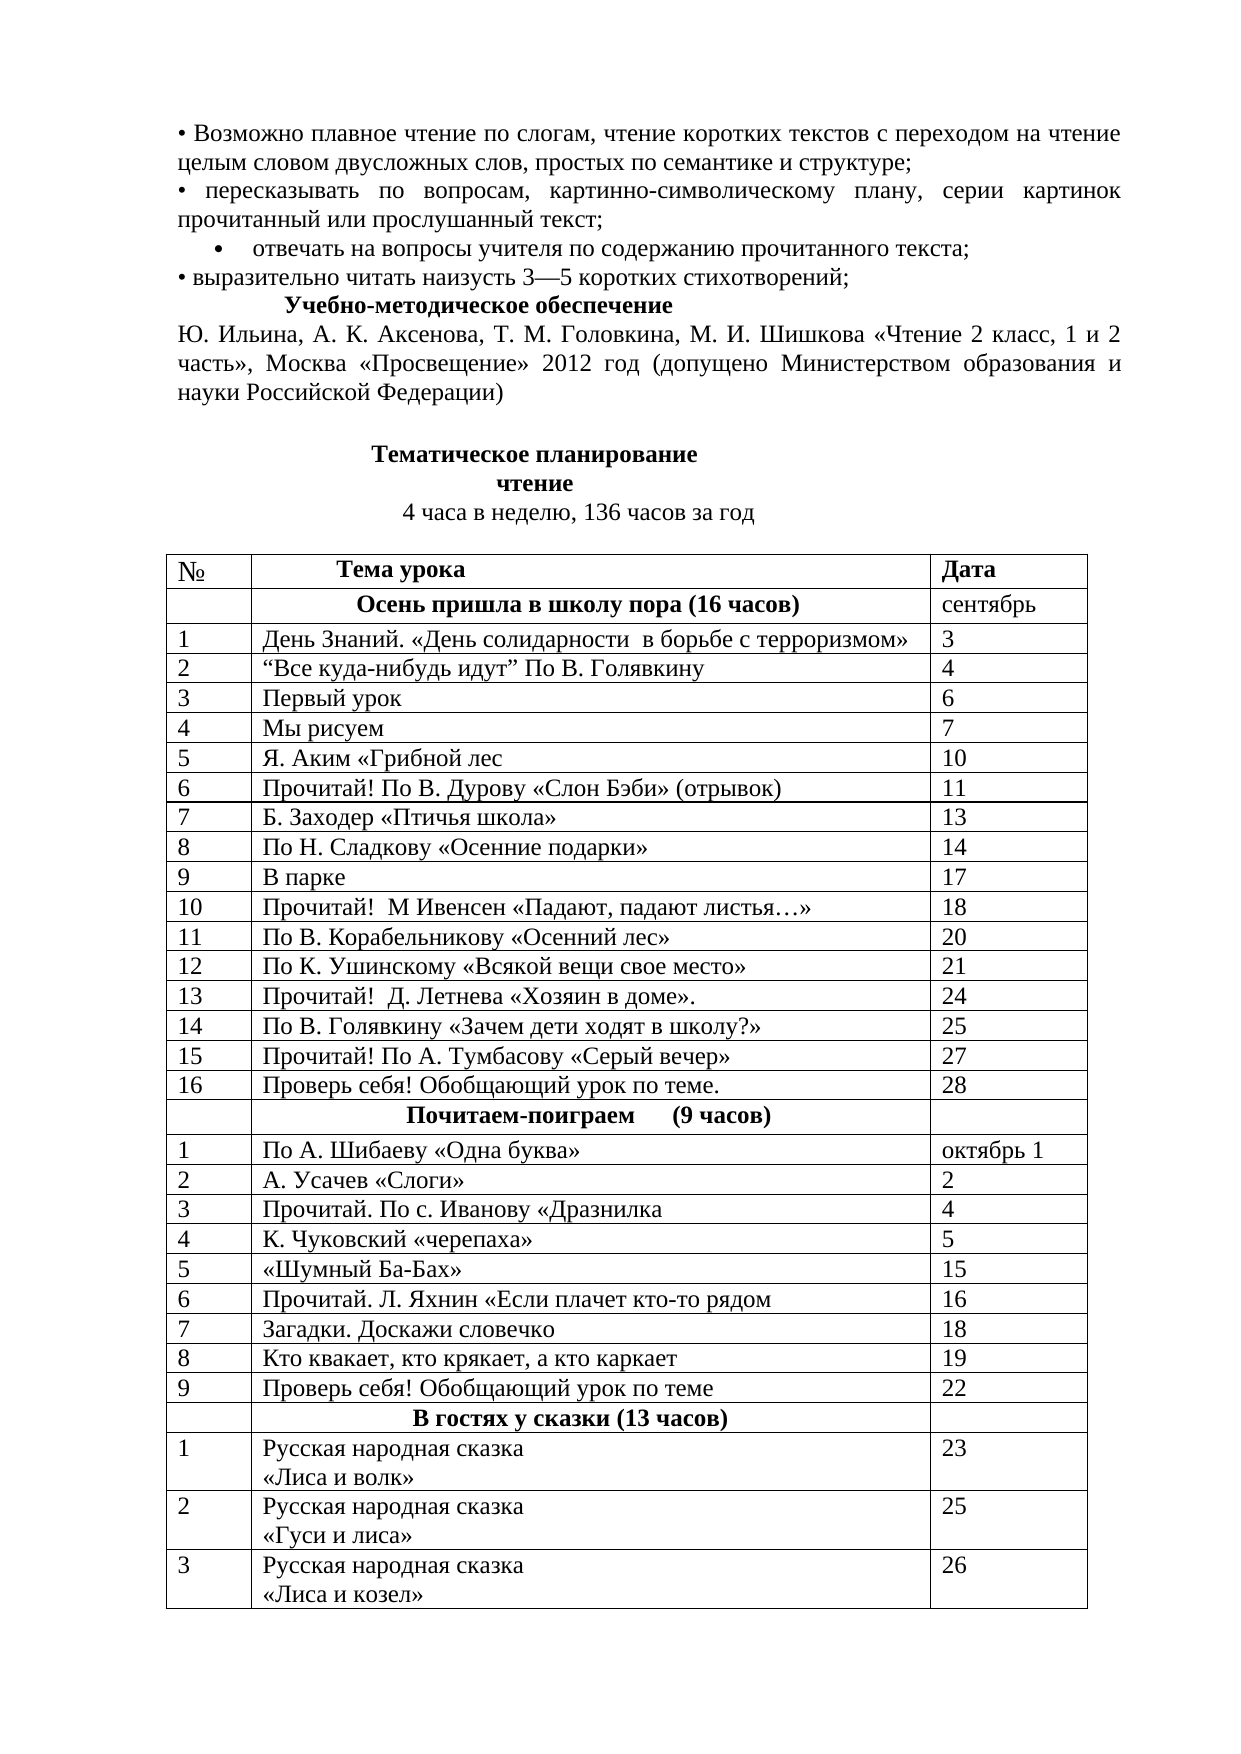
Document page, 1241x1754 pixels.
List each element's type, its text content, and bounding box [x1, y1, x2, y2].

table_cell 10 [931, 743, 1087, 772]
table_cell 13 [931, 803, 1087, 831]
table_cell Проверь себя! Обобщающий урок по теме [252, 1373, 930, 1402]
table_cell По В. Голявкину «Зачем дети ходят в школу?» [252, 1011, 930, 1040]
text • выразительно читать наизусть 3—5 коротких стихотворений; [177, 262, 1122, 291]
table_cell 16 [931, 1284, 1087, 1313]
table_cell 18 [931, 1314, 1087, 1342]
table_cell 21 [931, 951, 1087, 980]
table_cell 8 [167, 832, 251, 861]
table_cell Прочитай! М Ивенсен «Падают, падают листья…» [252, 892, 930, 921]
table_cell [931, 1100, 1087, 1134]
table_cell Русская народная сказка «Лиса и волк» [252, 1433, 930, 1490]
table_cell 3 [167, 1550, 251, 1607]
table_cell [167, 1403, 251, 1432]
table_cell 3 [931, 624, 1087, 652]
table_cell [931, 1403, 1087, 1432]
text • Возможно плавное чтение по слогам, чтение коротких текстов с переходом на чтение целым словом двусложных слов, простых по семантике и структуре; [177, 118, 1122, 176]
table_cell 15 [931, 1254, 1087, 1283]
table_cell Осень пришла в школу пора (16 часов) [252, 589, 930, 623]
table_cell [167, 589, 251, 623]
table_cell 5 [167, 743, 251, 772]
text Тематическое планирование [252, 439, 1122, 468]
table_cell Б. Заходер «Птичья школа» [252, 803, 930, 831]
table_cell Прочитай! По В. Дурову «Слон Бэби» (отрывок) [252, 773, 930, 801]
table_cell 11 [931, 773, 1087, 801]
table_cell 2 [167, 1165, 251, 1193]
table_cell 27 [931, 1041, 1087, 1069]
table_cell 25 [931, 1011, 1087, 1040]
table_cell 18 [931, 892, 1087, 921]
table_cell 5 [167, 1254, 251, 1283]
table_header № [167, 555, 251, 588]
table_cell «Шумный Ба-Бах» [252, 1254, 930, 1283]
table_cell 7 [931, 713, 1087, 742]
table_cell 9 [167, 1373, 251, 1402]
table_cell Кто квакает, кто крякает, а кто каркает [252, 1344, 930, 1372]
table_cell 7 [167, 803, 251, 831]
table_cell 4 [931, 654, 1087, 682]
table_cell Я. Аким «Грибной лес [252, 743, 930, 772]
table_cell Прочитай! По А. Тумбасову «Серый вечер» [252, 1041, 930, 1069]
table_cell 19 [931, 1344, 1087, 1372]
table_cell А. Усачев «Слоги» [252, 1165, 930, 1193]
table_cell 12 [167, 951, 251, 980]
table_cell 2 [167, 654, 251, 682]
table_cell 3 [167, 1195, 251, 1223]
table_cell 25 [931, 1491, 1087, 1549]
table_cell Русская народная сказка «Лиса и козел» [252, 1550, 930, 1607]
table_cell 9 [167, 862, 251, 891]
table_cell Прочитай! Д. Летнева «Хозяин в доме». [252, 981, 930, 1010]
table_cell 2 [167, 1491, 251, 1549]
table_cell октябрь 1 [931, 1135, 1087, 1164]
table_cell Загадки. Доскажи словечко [252, 1314, 930, 1342]
table_cell 15 [167, 1041, 251, 1069]
table_cell 11 [167, 922, 251, 950]
table_header Дата [931, 555, 1087, 588]
table_cell К. Чуковский «черепаха» [252, 1224, 930, 1253]
table_cell 4 [167, 1224, 251, 1253]
table_cell Проверь себя! Обобщающий урок по теме. [252, 1071, 930, 1099]
text Ю. Ильина, А. К. Аксенова, Т. М. Головкина, М. И. Шишкова «Чтение 2 класс, 1 и 2 часть», Москва «Просвещение» 2012 год (допущено Министерством образования и науки Российской Федерации) [177, 319, 1122, 406]
table_cell 4 [167, 713, 251, 742]
table_cell Почитаем-поиграем (9 часов) [252, 1100, 930, 1134]
table_cell 13 [167, 981, 251, 1010]
table_cell По К. Ушинскому «Всякой вещи свое место» [252, 951, 930, 980]
table_cell 8 [167, 1344, 251, 1372]
table_cell сентябрь [931, 589, 1087, 623]
table_cell По Н. Сладкову «Осенние подарки» [252, 832, 930, 861]
list отвечать на вопросы учителя по содержанию прочитанного текста; [215, 233, 1122, 262]
table_cell 24 [931, 981, 1087, 1010]
table_cell 4 [931, 1195, 1087, 1223]
table_cell Первый урок [252, 683, 930, 712]
table_cell 7 [167, 1314, 251, 1342]
table_cell 14 [167, 1011, 251, 1040]
table_cell 1 [167, 1433, 251, 1490]
table_cell Русская народная сказка «Гуси и лиса» [252, 1491, 930, 1549]
text Учебно-методическое обеспечение [177, 291, 1122, 319]
table_cell 16 [167, 1071, 251, 1099]
table_cell 6 [167, 773, 251, 801]
table_cell 1 [167, 624, 251, 652]
text • пересказывать по вопросам, картинно-символическому плану, серии картинок прочитанный или прослушанный текст; [177, 176, 1122, 233]
table_cell День Знаний. «День солидарности в борьбе с терроризмом» [252, 624, 930, 652]
table_cell 1 [167, 1135, 251, 1164]
table_cell “Все куда-нибудь идут” По В. Голявкину [252, 654, 930, 682]
text чтение [252, 468, 1122, 497]
table_cell 26 [931, 1550, 1087, 1607]
table_cell 5 [931, 1224, 1087, 1253]
table_cell 28 [931, 1071, 1087, 1099]
table_cell 22 [931, 1373, 1087, 1402]
table_cell Мы рисуем [252, 713, 930, 742]
table_cell 23 [931, 1433, 1087, 1490]
table_cell Прочитай. Л. Яхнин «Если плачет кто-то рядом [252, 1284, 930, 1313]
table_cell 2 [931, 1165, 1087, 1193]
table_cell 14 [931, 832, 1087, 861]
table_cell По А. Шибаеву «Одна буква» [252, 1135, 930, 1164]
table_cell 6 [167, 1284, 251, 1313]
table_cell 17 [931, 862, 1087, 891]
table_cell В парке [252, 862, 930, 891]
table_cell По В. Корабельникову «Осенний лес» [252, 922, 930, 950]
text 4 часа в неделю, 136 часов за год [252, 497, 1122, 525]
table_cell [167, 1100, 251, 1134]
table_cell Прочитай. По с. Иванову «Дразнилка [252, 1195, 930, 1223]
table_cell 6 [931, 683, 1087, 712]
table_cell 20 [931, 922, 1087, 950]
table_cell В гостях у сказки (13 часов) [252, 1403, 930, 1432]
table_cell 3 [167, 683, 251, 712]
table_header Тема урока [252, 555, 930, 588]
table_cell 10 [167, 892, 251, 921]
